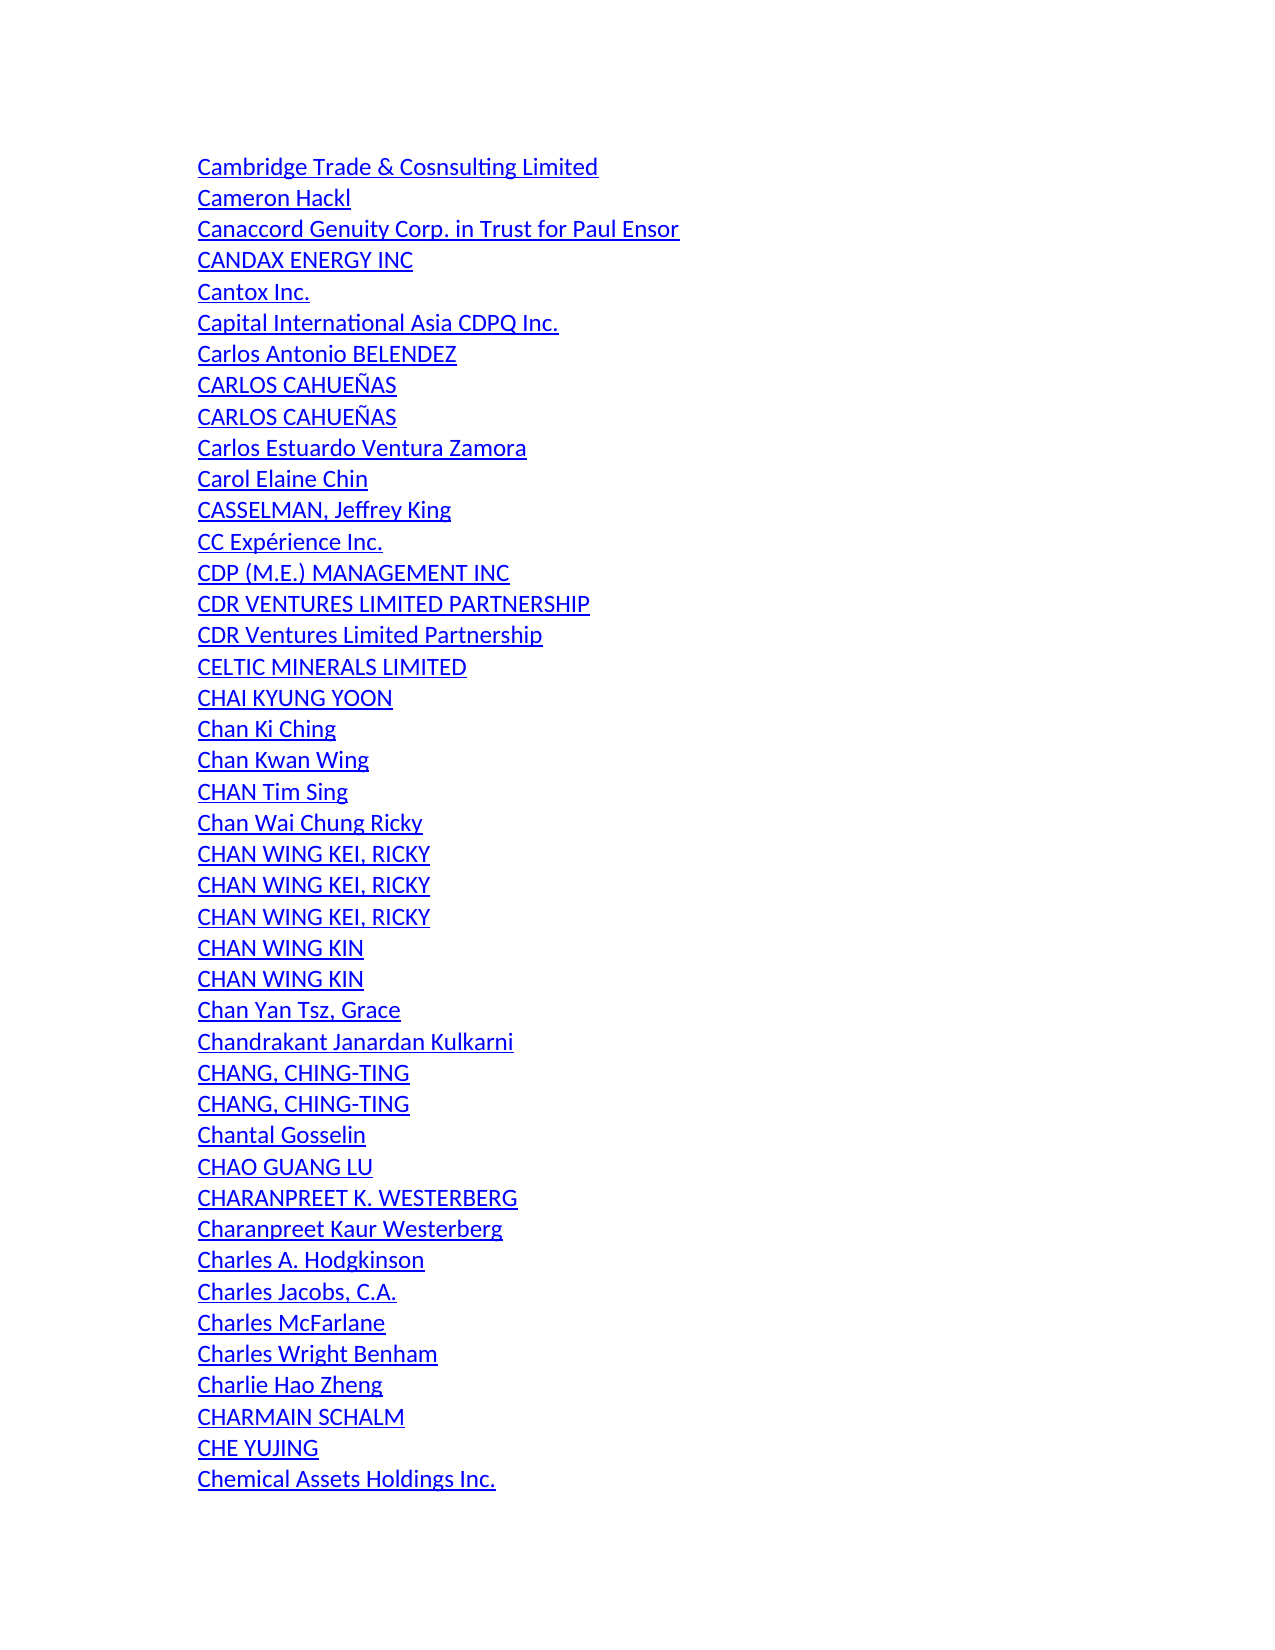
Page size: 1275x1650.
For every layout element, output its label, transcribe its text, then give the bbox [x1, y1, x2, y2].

table_cell CDP (M.E.) MANAGEMENT INC [186, 556, 1275, 587]
table_cell Charlie Hao Zheng [186, 1369, 1275, 1400]
table_cell CHARANPREET K. WESTERBERG [186, 1181, 1275, 1212]
table_cell CHAN Tim Sing [186, 775, 1275, 806]
table_cell CHANG, CHING-TING [186, 1056, 1275, 1087]
table_cell Charanpreet Kaur Westerberg [186, 1213, 1275, 1244]
table_cell CHAI KYUNG YOON [186, 681, 1275, 712]
table_cell CARLOS CAHUEÑAS [186, 369, 1275, 400]
table_cell Cantox Inc. [186, 275, 1275, 306]
table_cell Capital International Asia CDPQ Inc. [186, 306, 1275, 337]
table_cell Chandrakant Janardan Kulkarni [186, 1025, 1275, 1056]
table_cell CHAN WING KIN [186, 963, 1275, 994]
table_cell Cambridge Trade & Cosnsulting Limited [186, 150, 1275, 181]
table_cell Carol Elaine Chin [186, 463, 1275, 494]
table_cell Charles Wright Benham [186, 1338, 1275, 1369]
table_cell CHARMAIN SCHALM [186, 1400, 1275, 1431]
table_cell CASSELMAN, Jeffrey King [186, 494, 1275, 525]
table_cell CHAN WING KEI, RICKY [186, 869, 1275, 900]
table_cell Chan Ki Ching [186, 713, 1275, 744]
table_cell Chan Wai Chung Ricky [186, 806, 1275, 837]
table_cell CDR VENTURES LIMITED PARTNERSHIP [186, 588, 1275, 619]
table_cell CC Expérience Inc. [186, 525, 1275, 556]
table_cell Cameron Hackl [186, 181, 1275, 212]
table_cell Charles McFarlane [186, 1306, 1275, 1337]
table_cell Charles Jacobs, C.A. [186, 1275, 1275, 1306]
table_cell Canaccord Genuity Corp. in Trust for Paul Ensor [186, 213, 1275, 244]
table_cell Chemical Assets Holdings Inc. [186, 1463, 1275, 1494]
table_cell Carlos Antonio BELENDEZ [186, 338, 1275, 369]
table_cell CHAN WING KIN [186, 931, 1275, 962]
table_cell CHAO GUANG LU [186, 1150, 1275, 1181]
table_cell CARLOS CAHUEÑAS [186, 400, 1275, 431]
table_cell CHE YUJING [186, 1431, 1275, 1462]
table_cell CELTIC MINERALS LIMITED [186, 650, 1275, 681]
table_cell Charles A. Hodgkinson [186, 1244, 1275, 1275]
table_cell CHAN WING KEI, RICKY [186, 900, 1275, 931]
table_cell Chan Yan Tsz, Grace [186, 994, 1275, 1025]
table_cell CDR Ventures Limited Partnership [186, 619, 1275, 650]
table_cell Chantal Gosselin [186, 1119, 1275, 1150]
table_cell CHANG, CHING-TING [186, 1088, 1275, 1119]
table_cell CANDAX ENERGY INC [186, 244, 1275, 275]
table_cell Carlos Estuardo Ventura Zamora [186, 431, 1275, 462]
table_cell Chan Kwan Wing [186, 744, 1275, 775]
table_cell CHAN WING KEI, RICKY [186, 838, 1275, 869]
